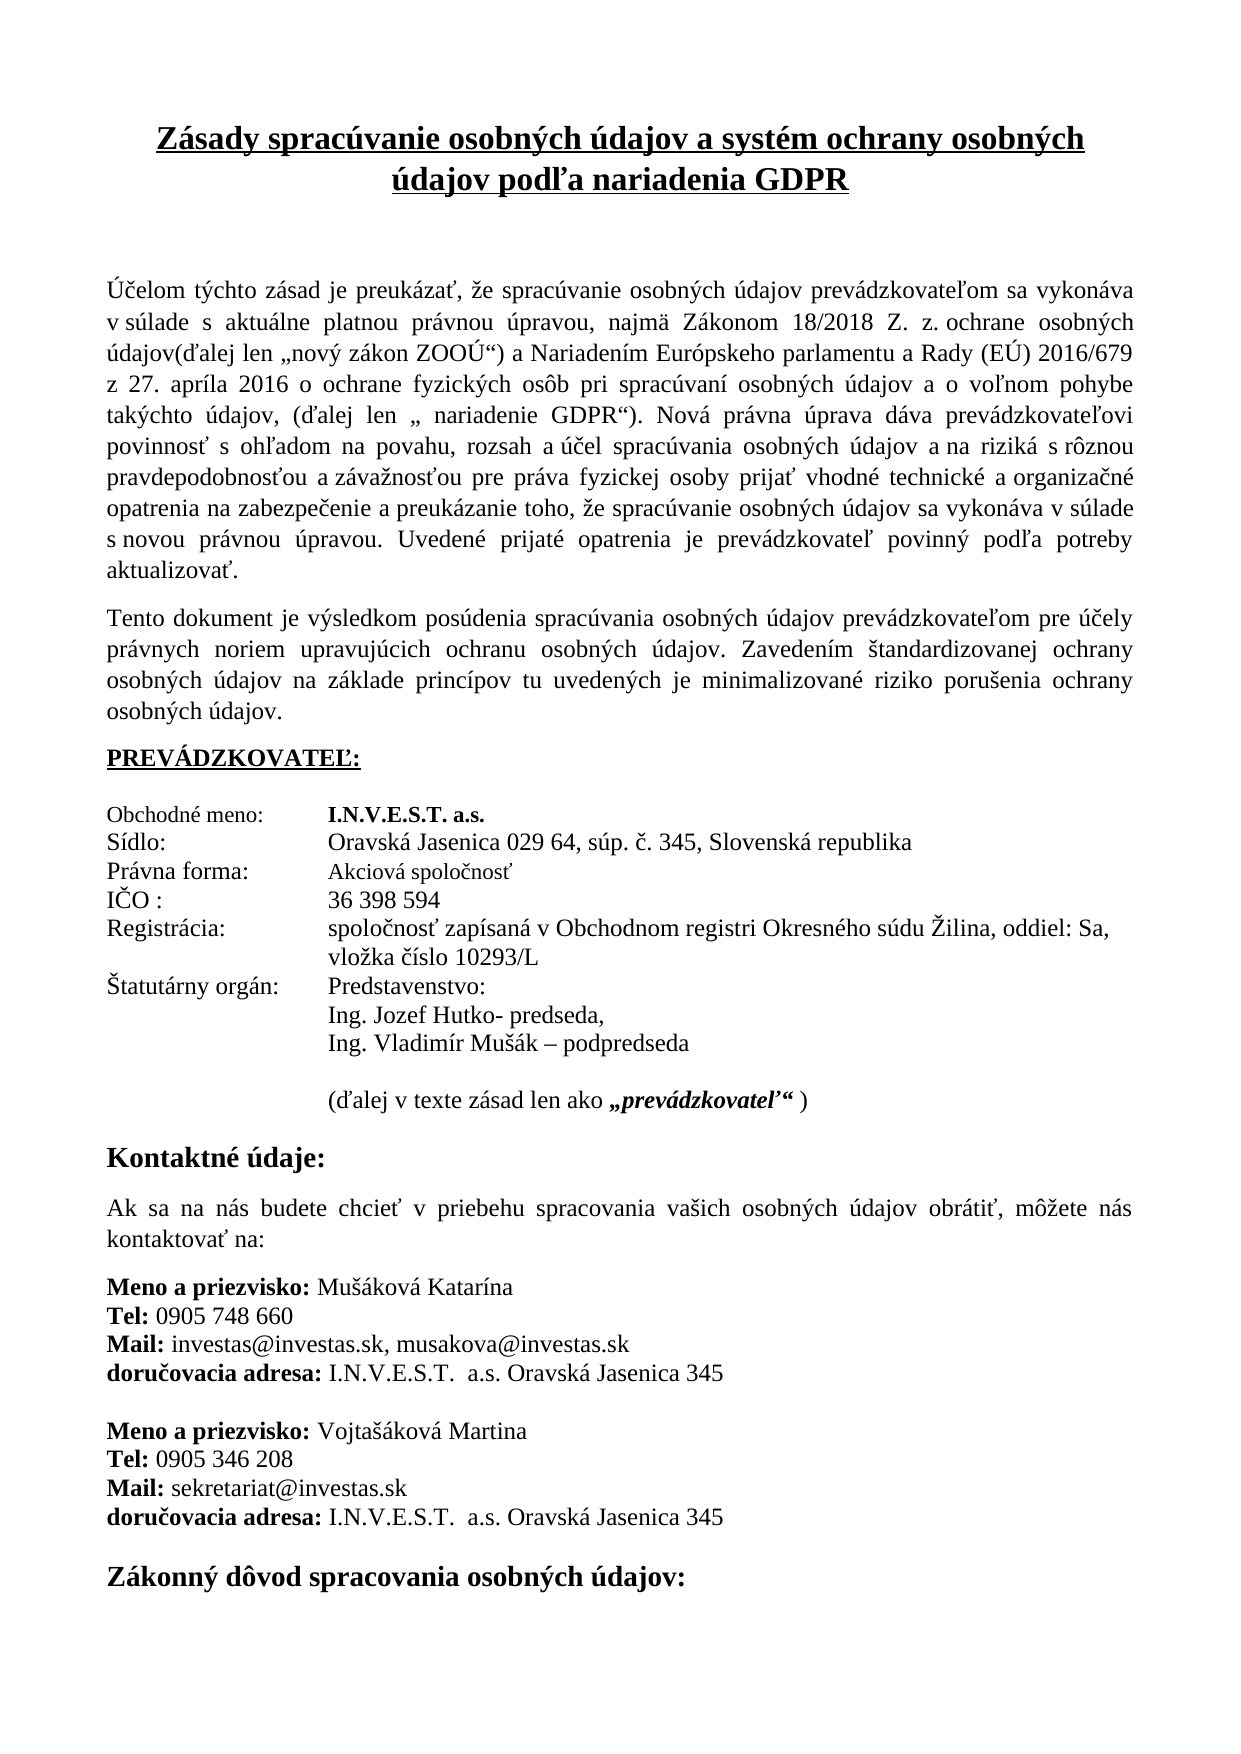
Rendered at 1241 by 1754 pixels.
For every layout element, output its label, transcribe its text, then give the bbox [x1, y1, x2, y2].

text doručovacia adresa: I.N.V.E.S.T. a.s. Oravská Jasenica 345 [106, 1502, 1134, 1531]
text Mail: sekretariat@investas.sk [106, 1473, 1121, 1502]
text doručovacia adresa: I.N.V.E.S.T. a.s. Oravská Jasenica 345 [106, 1358, 1134, 1387]
text Štatutárny orgán: Predstavenstvo: [106, 971, 1134, 1000]
text Sídlo: Oravská Jasenica 029 64, súp. č. 345, Slovenská republika [106, 827, 1134, 856]
text Kontaktné údaje: [106, 1140, 1134, 1174]
text PREVÁDZKOVATEĽ: [106, 743, 1163, 772]
text Obchodné meno: I.N.V.E.S.T. a.s. [106, 801, 1134, 827]
text Ing. Jozef Hutko- predseda, [328, 1000, 1134, 1028]
text Tel: 0905 346 208 [106, 1444, 1121, 1473]
text Právna forma: Akciová spoločnosť [106, 856, 1134, 885]
text IČO : 36 398 594 [106, 885, 1134, 913]
text Ak sa na nás budete chcieť v priebehu spracovania vašich osobných údajov obrátiť, môžete nás kontaktovať na: [106, 1193, 1134, 1253]
text Ing. Vladimír Mušák – podpredseda [328, 1028, 1134, 1057]
text Tel: 0905 748 660 [106, 1301, 1121, 1329]
text Zásady spracúvanie osobných údajov a systém ochrany osobných údajov podľa nariadenia GDPR [106, 118, 1134, 198]
text Meno a priezvisko: Mušáková Katarína [106, 1272, 1121, 1301]
text (ďalej v texte zásad len ako „prevádzkovateľ“ ) [254, 1085, 1163, 1114]
text Mail: investas@investas.sk, musakova@investas.sk [106, 1329, 1121, 1358]
text Registrácia: spoločnosť zapísaná v Obchodnom registri Okresného súdu Žilina, oddiel: Sa, vložka číslo 10293/L [106, 913, 1134, 971]
text Účelom týchto zásad je preukázať, že spracúvanie osobných údajov prevádzkovateľom sa vykonáva v súlade s aktuálne platnou právnou úpravou, najmä Zákonom 18/2018 Z. z. ochrane osobných údajov(ďalej len „nový zákon ZOOÚ“) a Nariadením Európskeho parlamentu a Rady (EÚ) 2016/679 z 27. apríla 2016 o ochrane fyzických osôb pri spracúvaní osobných údajov a o voľnom pohybe takýchto údajov, (ďalej len „ nariadenie GDPR“). Nová právna úprava dáva prevádzkovateľovi povinnosť s ohľadom na povahu, rozsah a účel spracúvania osobných údajov a na riziká s rôznou pravdepodobnosťou a závažnosťou pre práva fyzickej osoby prijať vhodné technické a organizačné opatrenia na zabezpečenie a preukázanie toho, že spracúvanie osobných údajov sa vykonáva v súlade s novou právnou úpravou. Uvedené prijaté opatrenia je prevádzkovateľ povinný podľa potreby aktualizovať. [106, 276, 1134, 584]
text Meno a priezvisko: Vojtašáková Martina [106, 1416, 1121, 1444]
text Tento dokument je výsledkom posúdenia spracúvania osobných údajov prevádzkovateľom pre účely právnych noriem upravujúcich ochranu osobných údajov. Zavedením štandardizovanej ochrany osobných údajov na základe princípov tu uvedených je minimalizované riziko porušenia ochrany osobných údajov. [106, 603, 1134, 724]
text Zákonný dôvod spracovania osobných údajov: [106, 1559, 1134, 1593]
